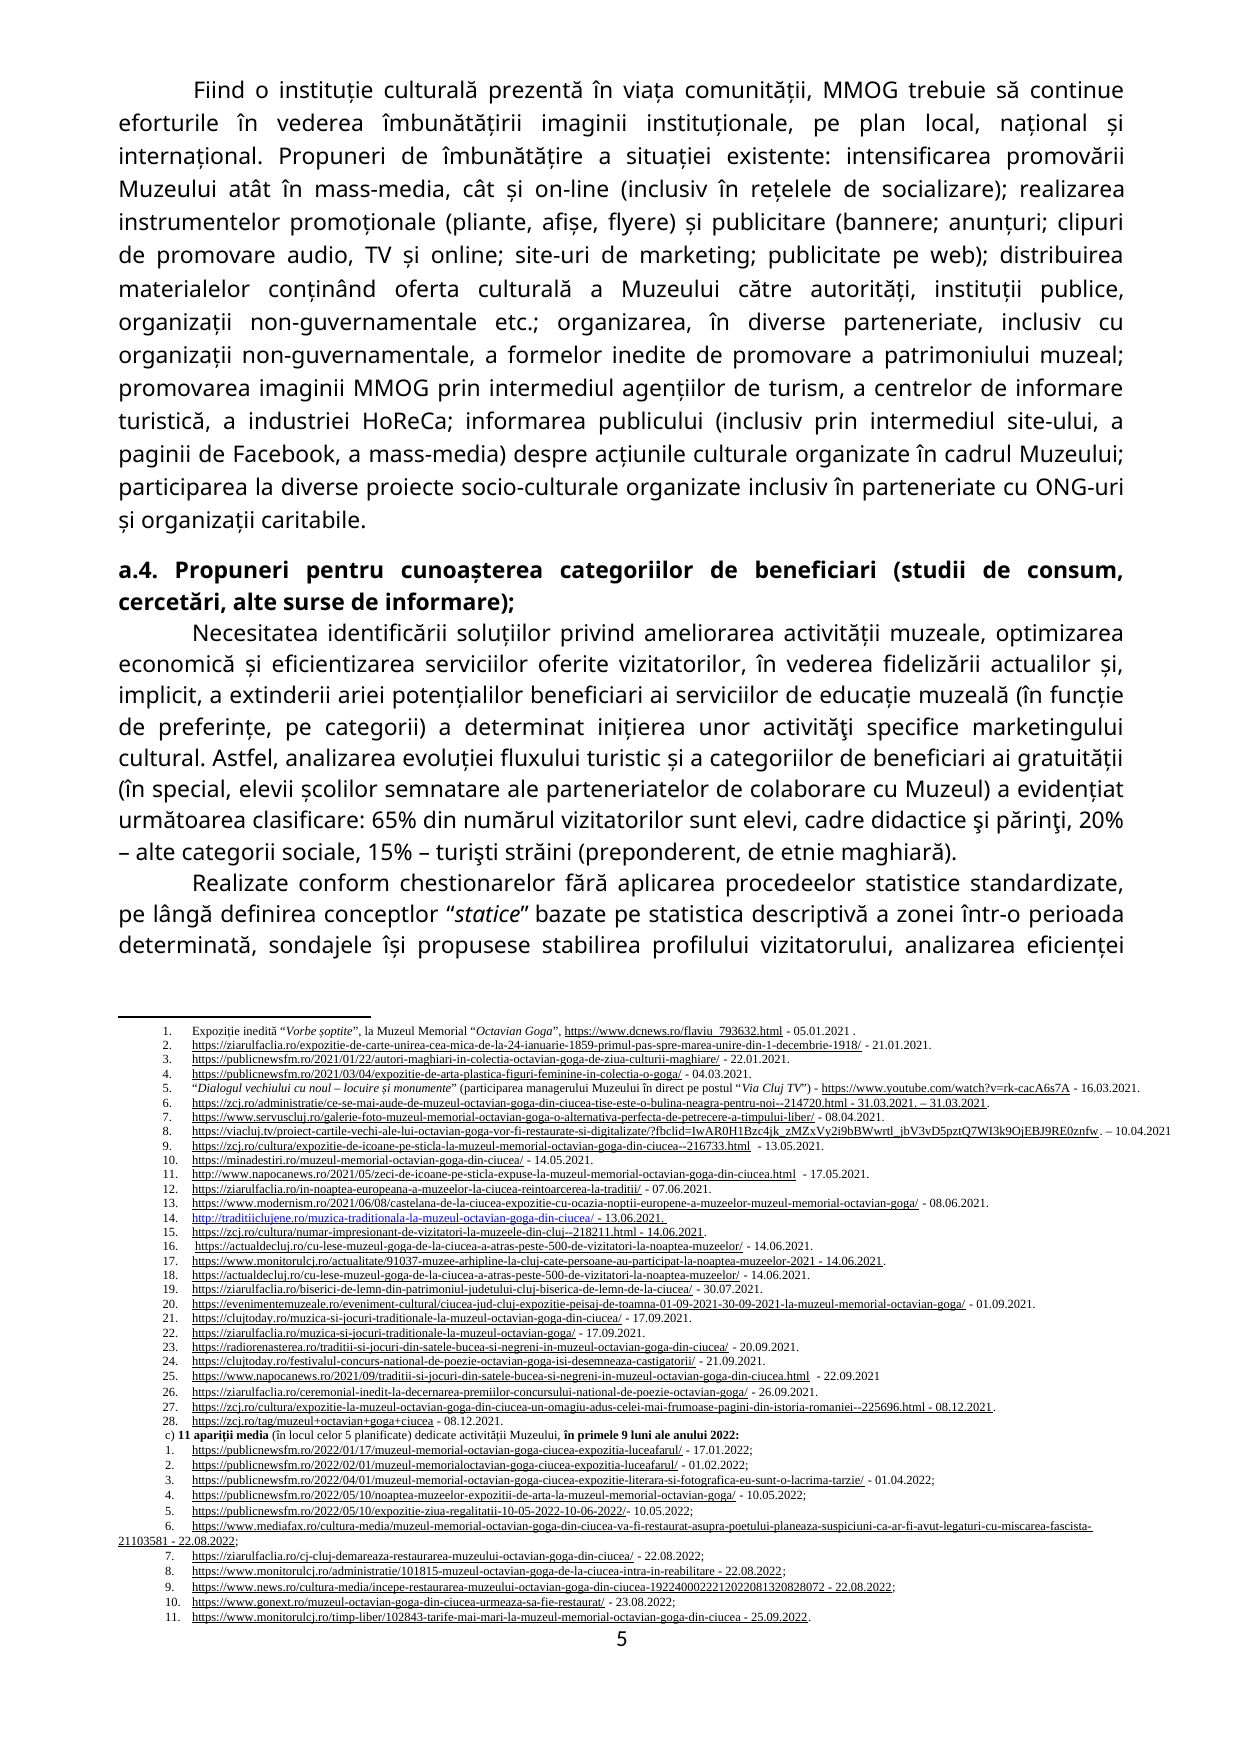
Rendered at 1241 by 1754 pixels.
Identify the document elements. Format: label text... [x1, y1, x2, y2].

text Fiind o instituție culturală prezentă în viața comunității, MMOG trebuie să continue eforturile în vederea îmbunătățirii imaginii instituționale, pe plan local, național și internațional. Propuneri de îmbunătățire a situației existente: intensificarea promovării Muzeului atât în mass-media, cât și on-line (inclusiv în rețelele de socializare); realizarea instrumentelor promoționale (pliante, afișe, flyere) și publicitare (bannere; anunțuri; clipuri de promovare audio, TV și online; site-uri de marketing; publicitate pe web); distribuirea materialelor conținând oferta culturală a Muzeului către autorități, instituții publice, organizații non-guvernamentale etc.; organizarea, în diverse parteneriate, inclusiv cu organizații non-guvernamentale, a formelor inedite de promovare a patrimoniului muzeal; promovarea imaginii MMOG prin intermediul agențiilor de turism, a centrelor de informare turistică, a industriei HoReCa; informarea publicului (inclusiv prin intermediul site-ului, a paginii de Facebook, a mass-media) despre acțiunile culturale organizate în cadrul Muzeului; participarea la diverse proiecte socio-culturale organizate inclusiv în parteneriate cu ONG-uri și organizații caritabile. [118, 74, 1125, 536]
text a.4. Propuneri pentru cunoașterea categoriilor de beneficiari (studii de consum, cercetări, alte surse de informare); [118, 554, 1125, 617]
text Realizate conform chestionarelor fără aplicarea procedeelor statistice standardizate, pe lângă definirea conceptlor “statice” bazate pe statistica descriptivă a zonei într-o perioada determinată, sondajele își propusese stabilirea profilului vizitatorului, analizarea eficienței metodelor de promovare utilizate, valorificarea regiunii cu un extraordinar potențial turistic și identificarea procedeelor în vederea ameliorării dialogului cu publicul vizitator. [118, 867, 1125, 961]
text Necesitatea identificării soluțiilor privind ameliorarea activității muzeale, optimizarea economică și eficientizarea serviciilor oferite vizitatorilor, în vederea fidelizării actualilor și, implicit, a extinderii ariei potențialilor beneficiari ai serviciilor de educație muzeală (în funcție de preferințe, pe categorii) a determinat inițierea unor activităţi specifice marketingului cultural. Astfel, analizarea evoluției fluxului turistic și a categoriilor de beneficiari ai gratuității (în special, elevii școlilor semnatare ale parteneriatelor de colaborare cu Muzeul) a evidențiat următoarea clasificare: 65% din numărul vizitatorilor sunt elevi, cadre didactice şi părinţi, 20% – alte categorii sociale, 15% – turişti străini (preponderent, de etnie maghiară). [118, 617, 1125, 867]
